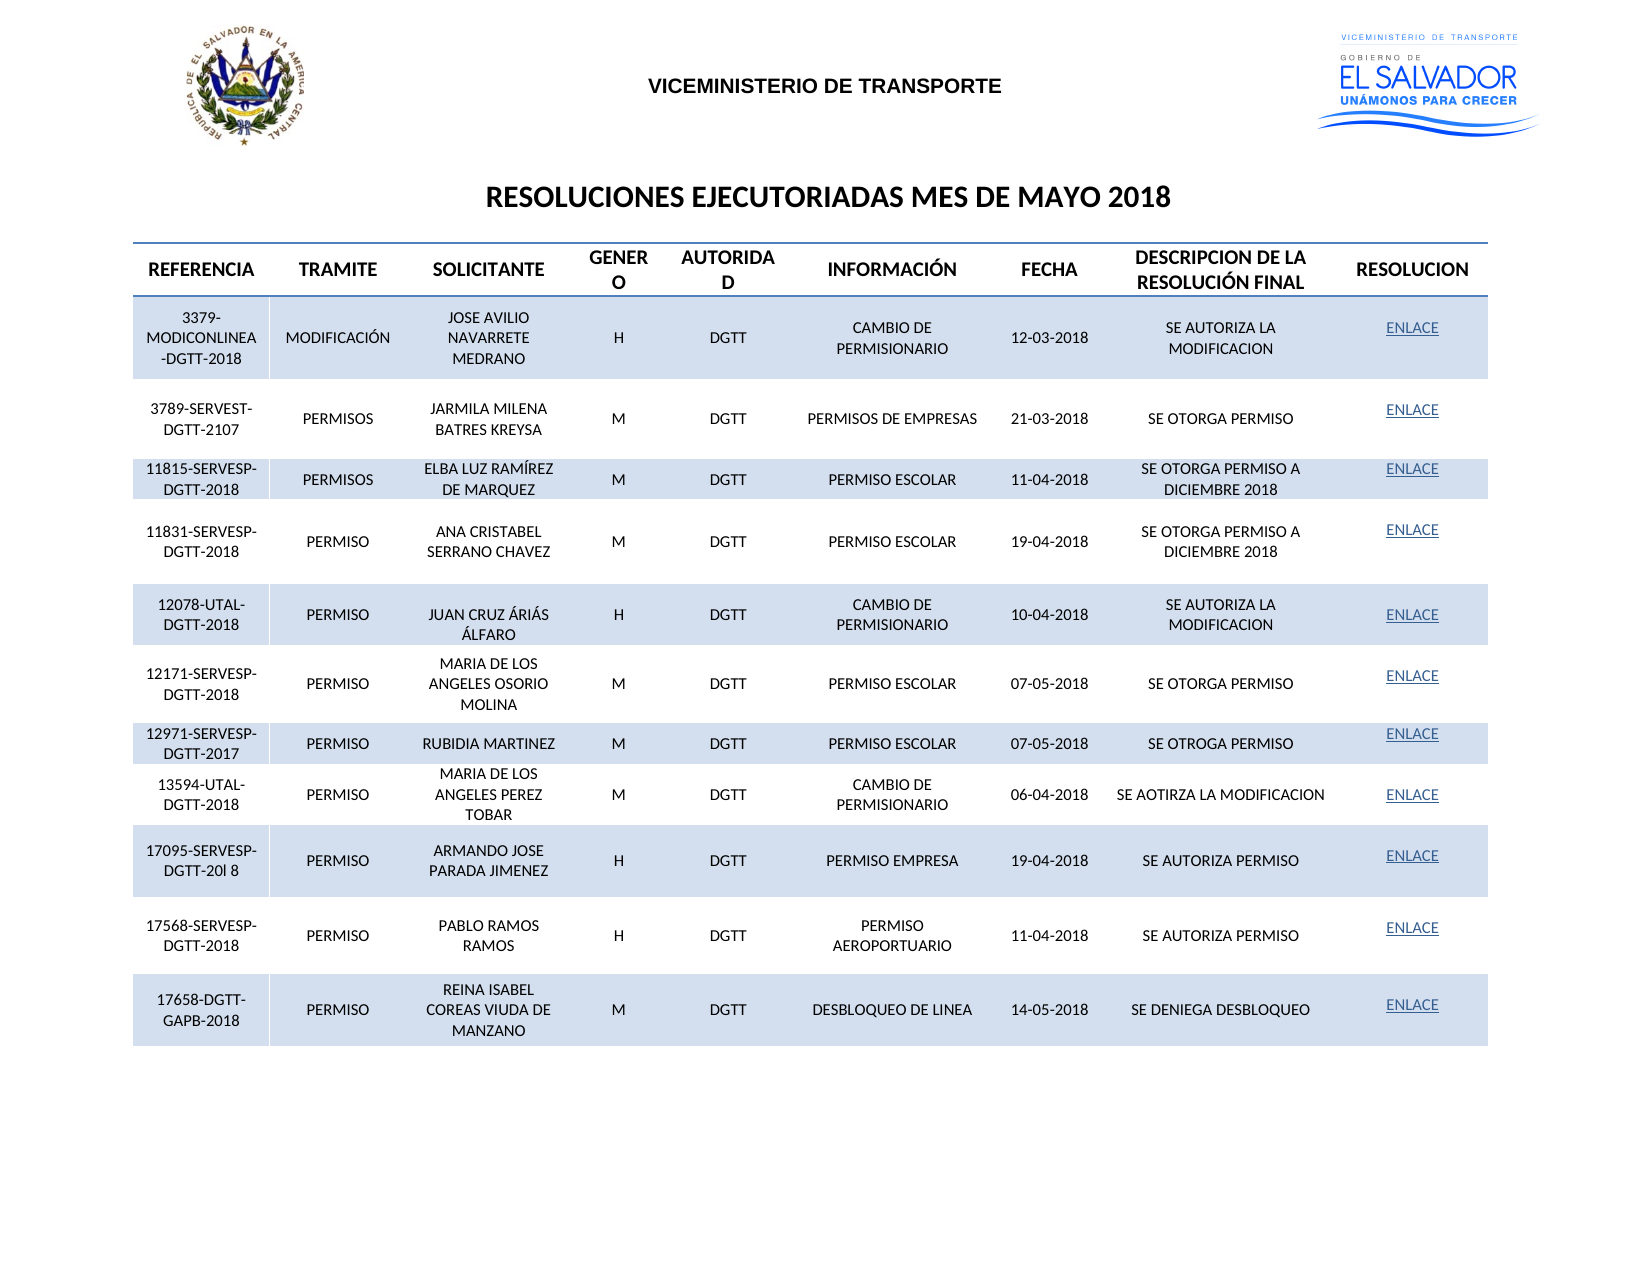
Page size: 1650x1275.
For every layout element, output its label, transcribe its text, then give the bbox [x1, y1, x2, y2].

table_cell 11831-SERVESP-DGTT-2018 [133, 499, 269, 584]
table_cell SE OTROGA PERMISO [1104, 723, 1337, 764]
table_cell ENLACE [1337, 723, 1488, 764]
table_cell 12-03-2018 [995, 297, 1104, 379]
table_cell SE AUTORIZA LA MODIFICACION [1104, 584, 1337, 645]
table_cell MARIA DE LOS ANGELES OSORIO MOLINA [406, 645, 571, 723]
table_cell PERMISO AEROPORTUARIO [790, 897, 995, 974]
table_cell H [571, 825, 666, 897]
table_cell 12971-SERVESP-DGTT-2017 [133, 723, 269, 764]
table_header GENERO [571, 244, 666, 295]
table_cell PERMISO EMPRESA [790, 825, 995, 897]
table_cell 13594-UTAL-DGTT-2018 [133, 764, 269, 824]
table_cell PERMISO ESCOLAR [790, 645, 995, 723]
table_cell SE AOTIRZA LA MODIFICACION [1104, 764, 1337, 824]
table_cell 17095-SERVESP-DGTT-20l 8 [133, 825, 269, 897]
table_cell ENLACE [1337, 897, 1488, 974]
table_cell H [571, 297, 666, 379]
table_header SOLICITANTE [406, 244, 571, 295]
table_cell ENLACE [1337, 825, 1488, 897]
table_cell CAMBIO DE PERMISIONARIO [790, 584, 995, 645]
table_cell DGTT [666, 584, 790, 645]
table_cell ENLACE [1337, 297, 1488, 379]
table_cell DGTT [666, 459, 790, 499]
table_cell 12078-UTAL-DGTT-2018 [133, 584, 269, 645]
table_cell PERMISO [270, 584, 406, 645]
table_cell PERMISO [270, 645, 406, 723]
table_cell 3379-MODICONLINEA-DGTT-2018 [133, 297, 269, 379]
table_cell ENLACE [1337, 584, 1488, 645]
table_header TRAMITE [270, 244, 406, 295]
table_cell M [571, 723, 666, 764]
table_cell ARMANDO JOSE PARADA JIMENEZ [406, 825, 571, 897]
table_cell H [571, 897, 666, 974]
table_cell 11815-SERVESP-DGTT-2018 [133, 459, 269, 499]
table_cell 19-04-2018 [995, 499, 1104, 584]
table_cell PERMISO [270, 897, 406, 974]
table_cell PABLO RAMOS RAMOS [406, 897, 571, 974]
table_cell PERMISOS [270, 379, 406, 459]
table_cell ANA CRISTABEL SERRANO CHAVEZ [406, 499, 571, 584]
table_cell RUBIDIA MARTINEZ [406, 723, 571, 764]
table_cell JARMILA MILENA BATRES KREYSA [406, 379, 571, 459]
table_cell DESBLOQUEO DE LINEA [790, 974, 995, 1046]
table_cell 14-05-2018 [995, 974, 1104, 1046]
table_cell PERMISO [270, 825, 406, 897]
table_cell ENLACE [1337, 974, 1488, 1046]
table_cell REINA ISABEL COREAS VIUDA DE MANZANO [406, 974, 571, 1046]
table_header AUTORIDAD [666, 244, 790, 295]
table_cell PERMISO [270, 723, 406, 764]
table_cell DGTT [666, 825, 790, 897]
table_cell M [571, 499, 666, 584]
table_cell 17658-DGTT-GAPB-2018 [133, 974, 269, 1046]
table_cell 07-05-2018 [995, 645, 1104, 723]
table_cell M [571, 379, 666, 459]
table_cell PERMISO ESCOLAR [790, 723, 995, 764]
table_cell JUAN CRUZ ÁRIÁS ÁLFARO [406, 584, 571, 645]
table_cell PERMISOS [270, 459, 406, 499]
table_cell SE AUTORIZA LA MODIFICACION [1104, 297, 1337, 379]
table_cell PERMISO [270, 974, 406, 1046]
table_cell DGTT [666, 764, 790, 824]
table_cell PERMISOS DE EMPRESAS [790, 379, 995, 459]
table_cell DGTT [666, 379, 790, 459]
table_cell 21-03-2018 [995, 379, 1104, 459]
table_cell ENLACE [1337, 459, 1488, 499]
picture [1297, 16, 1557, 147]
table_cell 11-04-2018 [995, 897, 1104, 974]
text RESOLUCIONES EJECUTORIADAS MES DE MAYO 2018 [148, 177, 1502, 215]
table_cell DGTT [666, 974, 790, 1046]
table_cell M [571, 459, 666, 499]
table_cell ENLACE [1337, 645, 1488, 723]
table_cell H [571, 584, 666, 645]
table_cell MARIA DE LOS ANGELES PEREZ TOBAR [406, 764, 571, 824]
table_cell 07-05-2018 [995, 723, 1104, 764]
table_cell PERMISO ESCOLAR [790, 499, 995, 584]
table_cell PERMISO ESCOLAR [790, 459, 995, 499]
table_cell 17568-SERVESP-DGTT-2018 [133, 897, 269, 974]
table_cell SE OTORGA PERMISO [1104, 645, 1337, 723]
table_cell 11-04-2018 [995, 459, 1104, 499]
table_cell M [571, 645, 666, 723]
table_cell DGTT [666, 499, 790, 584]
table_header RESOLUCION [1337, 244, 1488, 295]
table_cell PERMISO [270, 499, 406, 584]
table_cell SE AUTORIZA PERMISO [1104, 825, 1337, 897]
table_cell M [571, 764, 666, 824]
table_cell SE OTORGA PERMISO A DICIEMBRE 2018 [1104, 459, 1337, 499]
table_cell SE OTORGA PERMISO [1104, 379, 1337, 459]
table_cell ENLACE [1337, 379, 1488, 459]
table_cell ELBA LUZ RAMÍREZ DE MARQUEZ [406, 459, 571, 499]
table_cell CAMBIO DE PERMISIONARIO [790, 764, 995, 824]
table_cell SE DENIEGA DESBLOQUEO [1104, 974, 1337, 1046]
table_cell ENLACE [1337, 499, 1488, 584]
table_cell 12171-SERVESP-DGTT-2018 [133, 645, 269, 723]
table_cell CAMBIO DE PERMISIONARIO [790, 297, 995, 379]
table_cell DGTT [666, 297, 790, 379]
table_cell 06-04-2018 [995, 764, 1104, 824]
table_cell SE AUTORIZA PERMISO [1104, 897, 1337, 974]
table_cell M [571, 974, 666, 1046]
table_cell 19-04-2018 [995, 825, 1104, 897]
table_cell PERMISO [270, 764, 406, 824]
table_header DESCRIPCION DE LA RESOLUCIÓN FINAL [1104, 244, 1337, 295]
table_cell 3789-SERVEST-DGTT-2107 [133, 379, 269, 459]
table_cell DGTT [666, 645, 790, 723]
table_header INFORMACIÓN [790, 244, 995, 295]
picture [185, 25, 304, 144]
table_cell MODIFICACIÓN [270, 297, 406, 379]
table_cell SE OTORGA PERMISO A DICIEMBRE 2018 [1104, 499, 1337, 584]
table_header FECHA [995, 244, 1104, 295]
table_cell 10-04-2018 [995, 584, 1104, 645]
table_cell ENLACE [1337, 764, 1488, 824]
table_cell DGTT [666, 723, 790, 764]
table_cell JOSE AVILIO NAVARRETE MEDRANO [406, 297, 571, 379]
table_header REFERENCIA [133, 244, 269, 295]
table_cell DGTT [666, 897, 790, 974]
